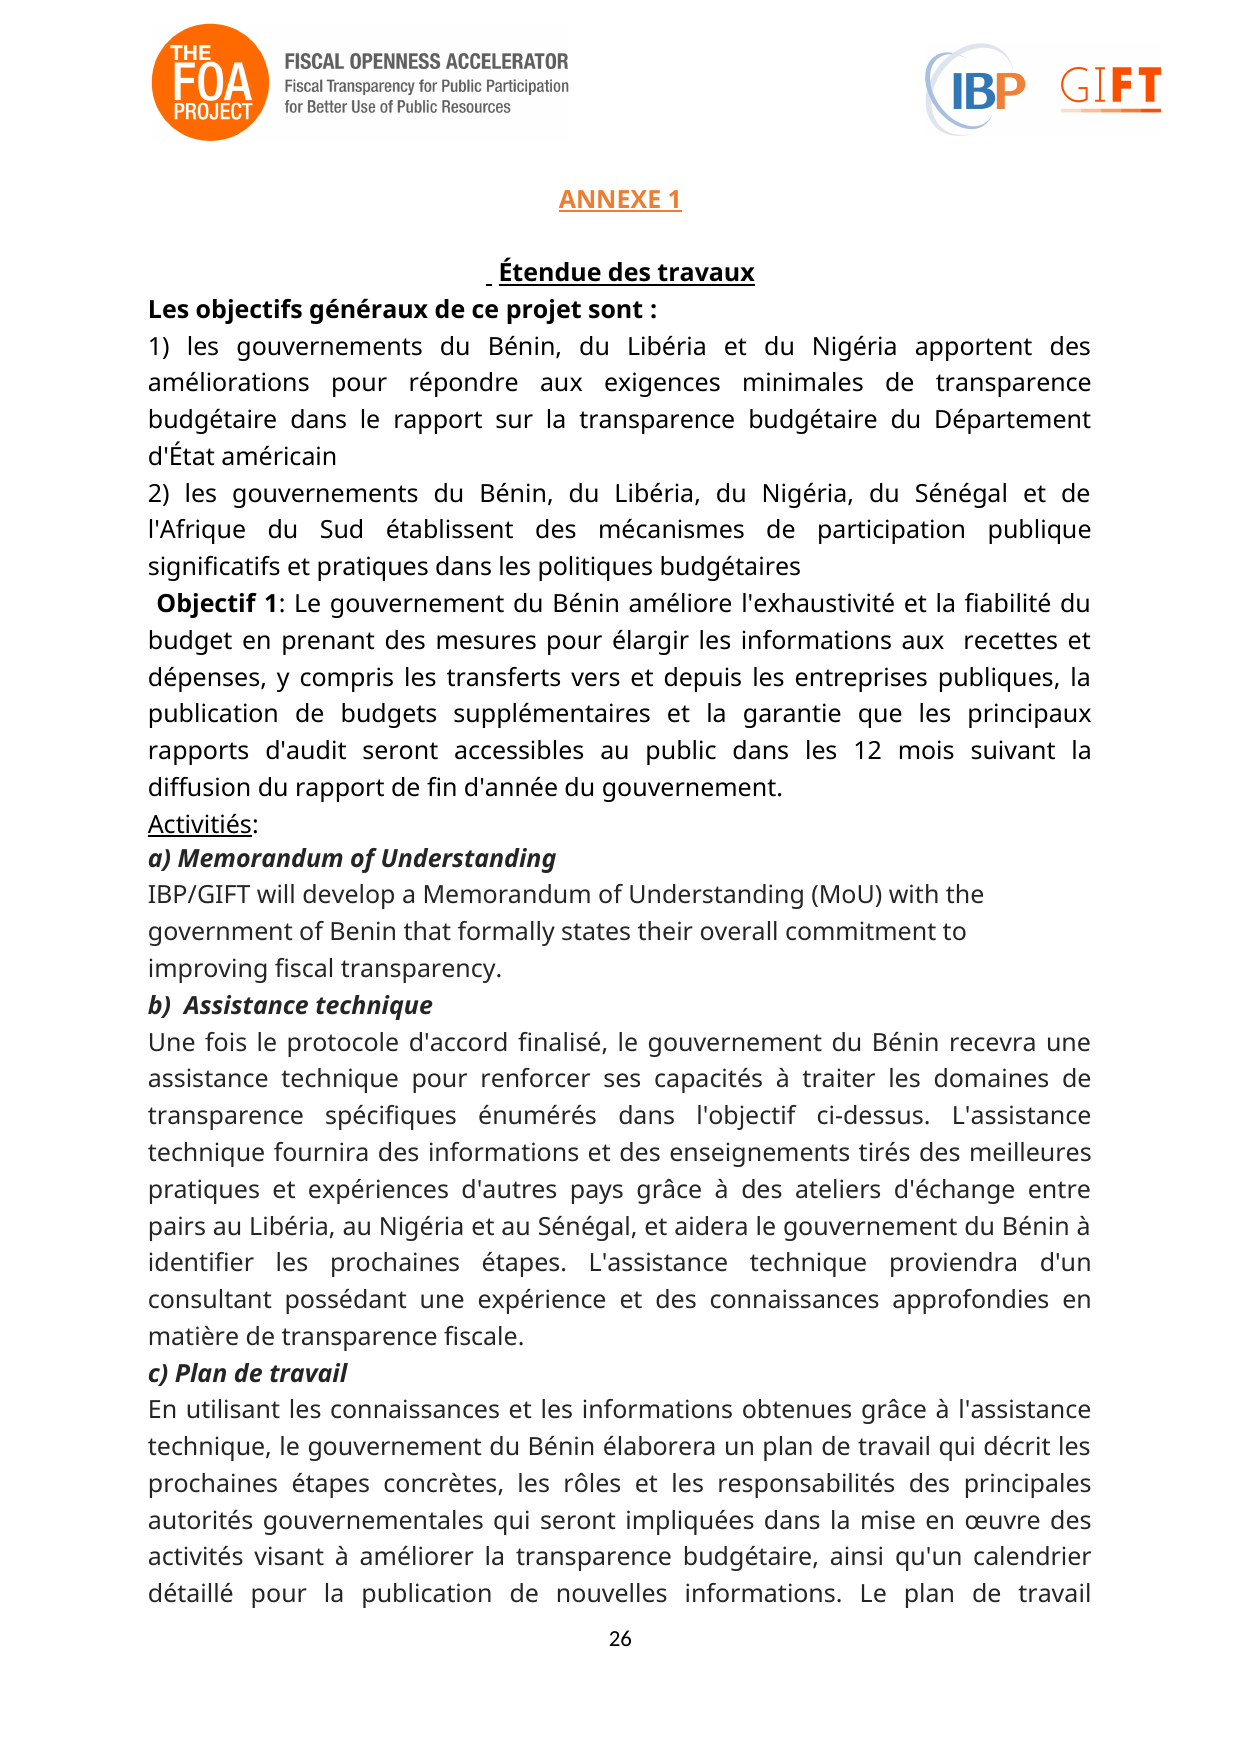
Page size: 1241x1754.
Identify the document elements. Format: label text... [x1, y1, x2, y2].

text Une fois le protocole d'accord finalisé, le gouvernement du Bénin recevra une assistance technique pour renforcer ses capacités à traiter les domaines de transparence spécifiques énumérés dans l'objectif ci-dessus. L'assistance technique fournira des informations et des enseignements tirés des meilleures pratiques et expériences d'autres pays grâce à des ateliers d'échange entre pairs au Libéria, au Nigéria et au Sénégal, et aidera le gouvernement du Bénin à identifier les prochaines étapes. L'assistance technique proviendra d'un consultant possédant une expérience et des connaissances approfondies en matière de transparence fiscale. [148, 1024, 1093, 1352]
text 1) les gouvernements du Bénin, du Libéria et du Nigéria apportent des améliorations pour répondre aux exigences minimales de transparence budgétaire dans le rapport sur la transparence budgétaire du Département d'État américain [148, 328, 1093, 473]
text Les objectifs généraux de ce projet sont : [148, 292, 1093, 326]
text Étendue des travaux [148, 255, 1093, 289]
picture [151, 23, 569, 141]
text Activitiés: [148, 806, 1093, 840]
picture [925, 43, 1161, 136]
text 2) les gouvernements du Bénin, du Libéria, du Nigéria, du Sénégal et de l'Afrique du Sud établissent des mécanismes de participation publique significatifs et pratiques dans les politiques budgétaires [148, 475, 1093, 583]
text c) Plan de travail [148, 1355, 1093, 1389]
text ANNEXE 1 [148, 181, 1093, 215]
text Objectif 1: Le gouvernement du Bénin améliore l'exhaustivité et la fiabilité du budget en prenant des mesures pour élargir les informations aux recettes et dépenses, y compris les transferts vers et depuis les entreprises publiques, la publication de budgets supplémentaires et la garantie que les principaux rapports d'audit seront accessibles au public dans les 12 mois suivant la diffusion du rapport de fin d'année du gouvernement. [148, 586, 1093, 804]
text b) Assistance technique [148, 987, 1093, 1022]
text a) Memorandum of Understanding IBP/GIFT will develop a Memorandum of Understanding (MoU) with the government of Benin that formally states their overall commitment to improving fiscal transparency. [148, 840, 1093, 985]
